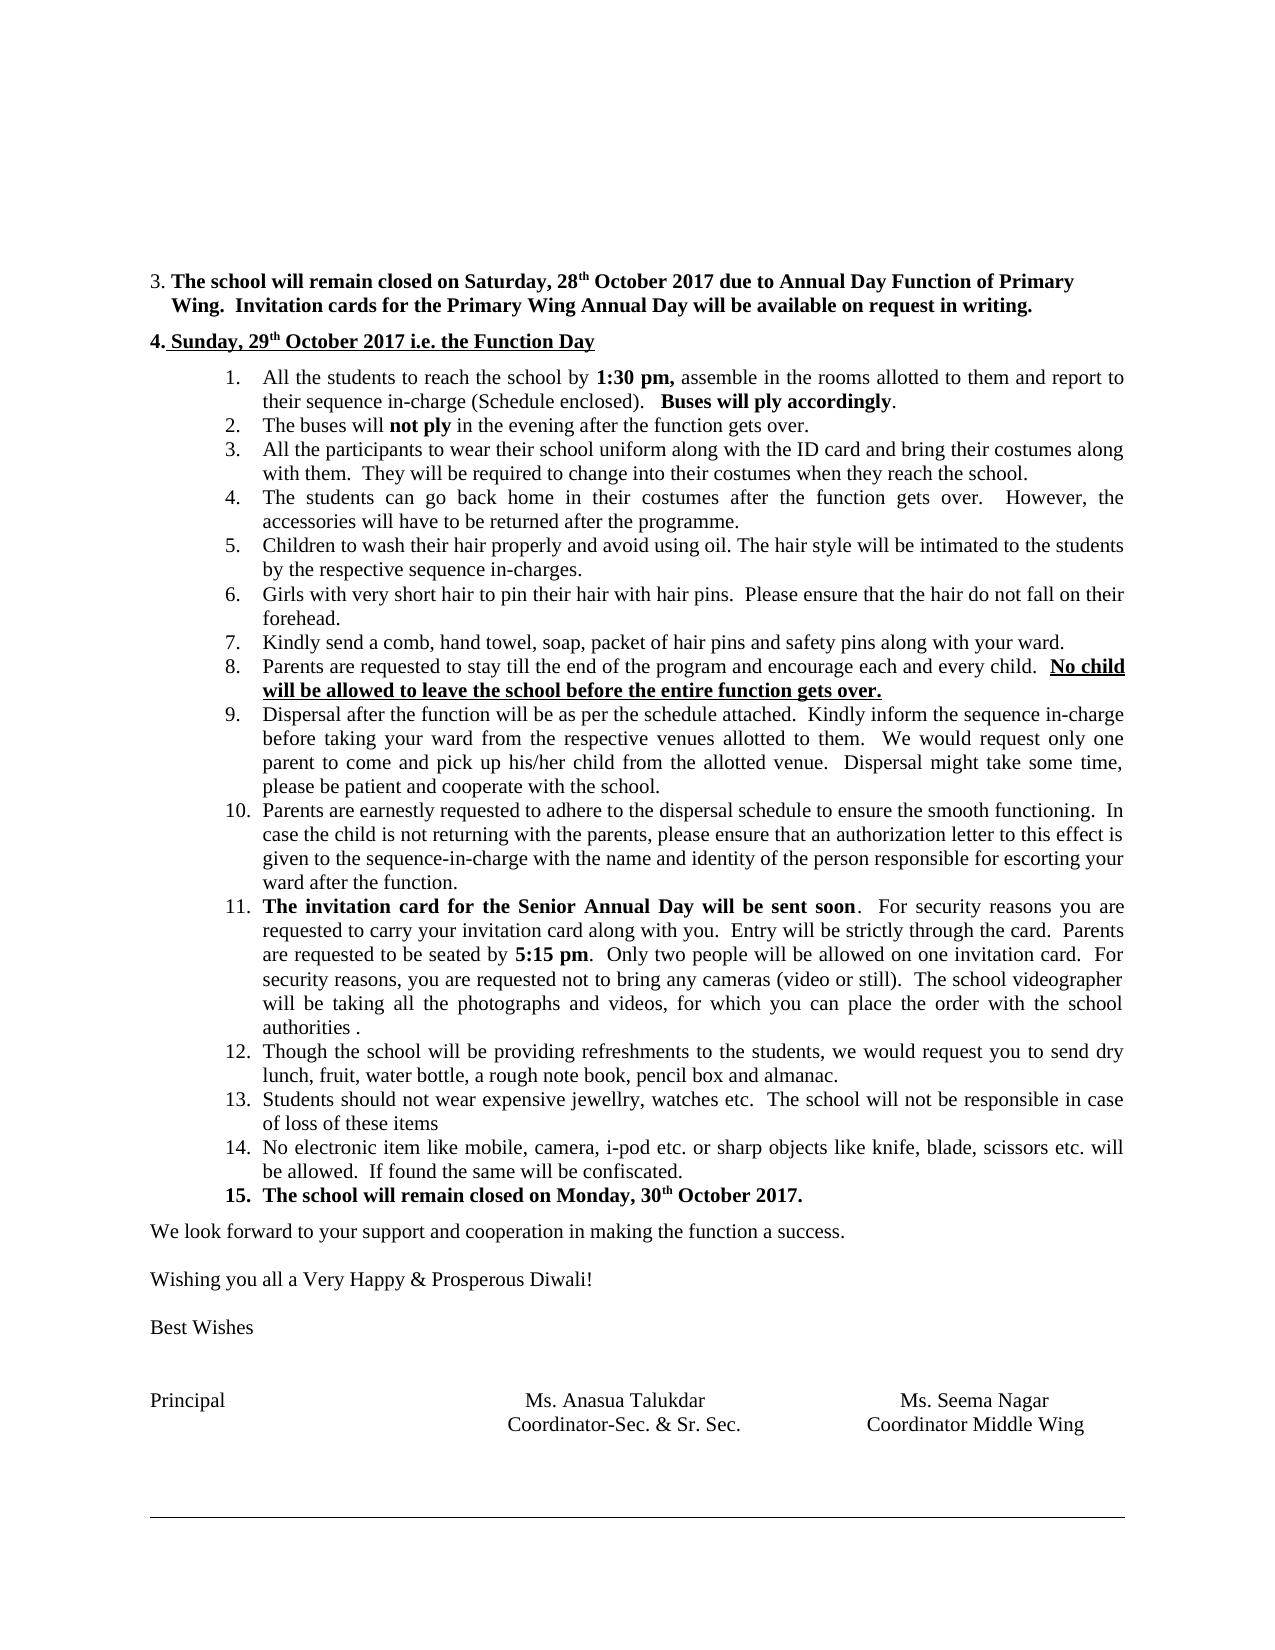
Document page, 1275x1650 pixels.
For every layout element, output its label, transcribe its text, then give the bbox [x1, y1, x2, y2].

list The buses will not ply in the evening after the function gets over. [225, 413, 1125, 437]
list Students should not wear expensive jewellry, watches etc. The school will not be responsible in case of loss of these items [225, 1087, 1125, 1135]
text Coordinator-Sec. & Sr. Sec. Coordinator Middle Wing [169, 1412, 1125, 1436]
list The invitation card for the Senior Annual Day will be sent soon. For security reasons you are requested to carry your invitation card along with you. Entry will be strictly through the card. Parents are requested to be seated by 5:15 pm. Only two people will be allowed on one invitation card. For security reasons, you are requested not to bring any cameras (video or still). The school videographer will be taking all the photographs and videos, for which you can place the order with the school authorities . [225, 894, 1125, 1039]
list Though the school will be providing refreshments to the students, we would request you to send dry lunch, fruit, water bottle, a rough note book, pencil box and almanac. [225, 1039, 1125, 1087]
list All the participants to wear their school uniform along with the ID card and bring their costumes along with them. They will be required to change into their costumes when they reach the school. [225, 437, 1125, 485]
text Wishing you all a Very Happy & Prosperous Diwali! [150, 1267, 1125, 1291]
list Parents are earnestly requested to adhere to the dispersal schedule to ensure the smooth functioning. In case the child is not returning with the parents, please ensure that an authorization letter to this effect is given to the sequence-in-charge with the name and identity of the person responsible for escorting your ward after the function. [225, 798, 1125, 894]
text We look forward to your support and cooperation in making the function a success. [150, 1219, 1125, 1243]
text Wing. Invitation cards for the Primary Wing Annual Day will be available on request in writing. [150, 293, 1125, 317]
text 4. Sunday, 29th October 2017 i.e. the Function Day [150, 329, 1125, 353]
list Parents are requested to stay till the end of the program and encourage each and every child. No child will be allowed to leave the school before the entire function gets over. [225, 654, 1125, 702]
list All the students to reach the school by 1:30 pm, assemble in the rooms allotted to them and report to their sequence in-charge (Schedule enclosed). Buses will ply accordingly. [225, 365, 1125, 413]
text Best Wishes [150, 1315, 1125, 1339]
list The school will remain closed on Monday, 30th October 2017. [225, 1183, 1125, 1207]
list Children to wash their hair properly and avoid using oil. The hair style will be intimated to the students by the respective sequence in-charges. [225, 533, 1125, 581]
list No electronic item like mobile, camera, i-pod etc. or sharp objects like knife, blade, scissors etc. will be allowed. If found the same will be confiscated. [225, 1135, 1125, 1183]
list Dispersal after the function will be as per the schedule attached. Kindly inform the sequence in-charge before taking your ward from the respective venues allotted to them. We would request only one parent to come and pick up his/her child from the allotted venue. Dispersal might take some time, please be patient and cooperate with the school. [225, 702, 1125, 798]
text 3. The school will remain closed on Saturday, 28th October 2017 due to Annual Day Function of Primary [150, 269, 1125, 293]
list Kindly send a comb, hand towel, soap, packet of hair pins and safety pins along with your ward. [225, 629, 1125, 654]
list Girls with very short hair to pin their hair with hair pins. Please ensure that the hair do not fall on their forehead. [225, 581, 1125, 629]
list The students can go back home in their costumes after the function gets over. However, the accessories will have to be returned after the programme. [225, 485, 1125, 533]
text Principal Ms. Anasua Talukdar Ms. Seema Nagar [150, 1387, 1125, 1412]
